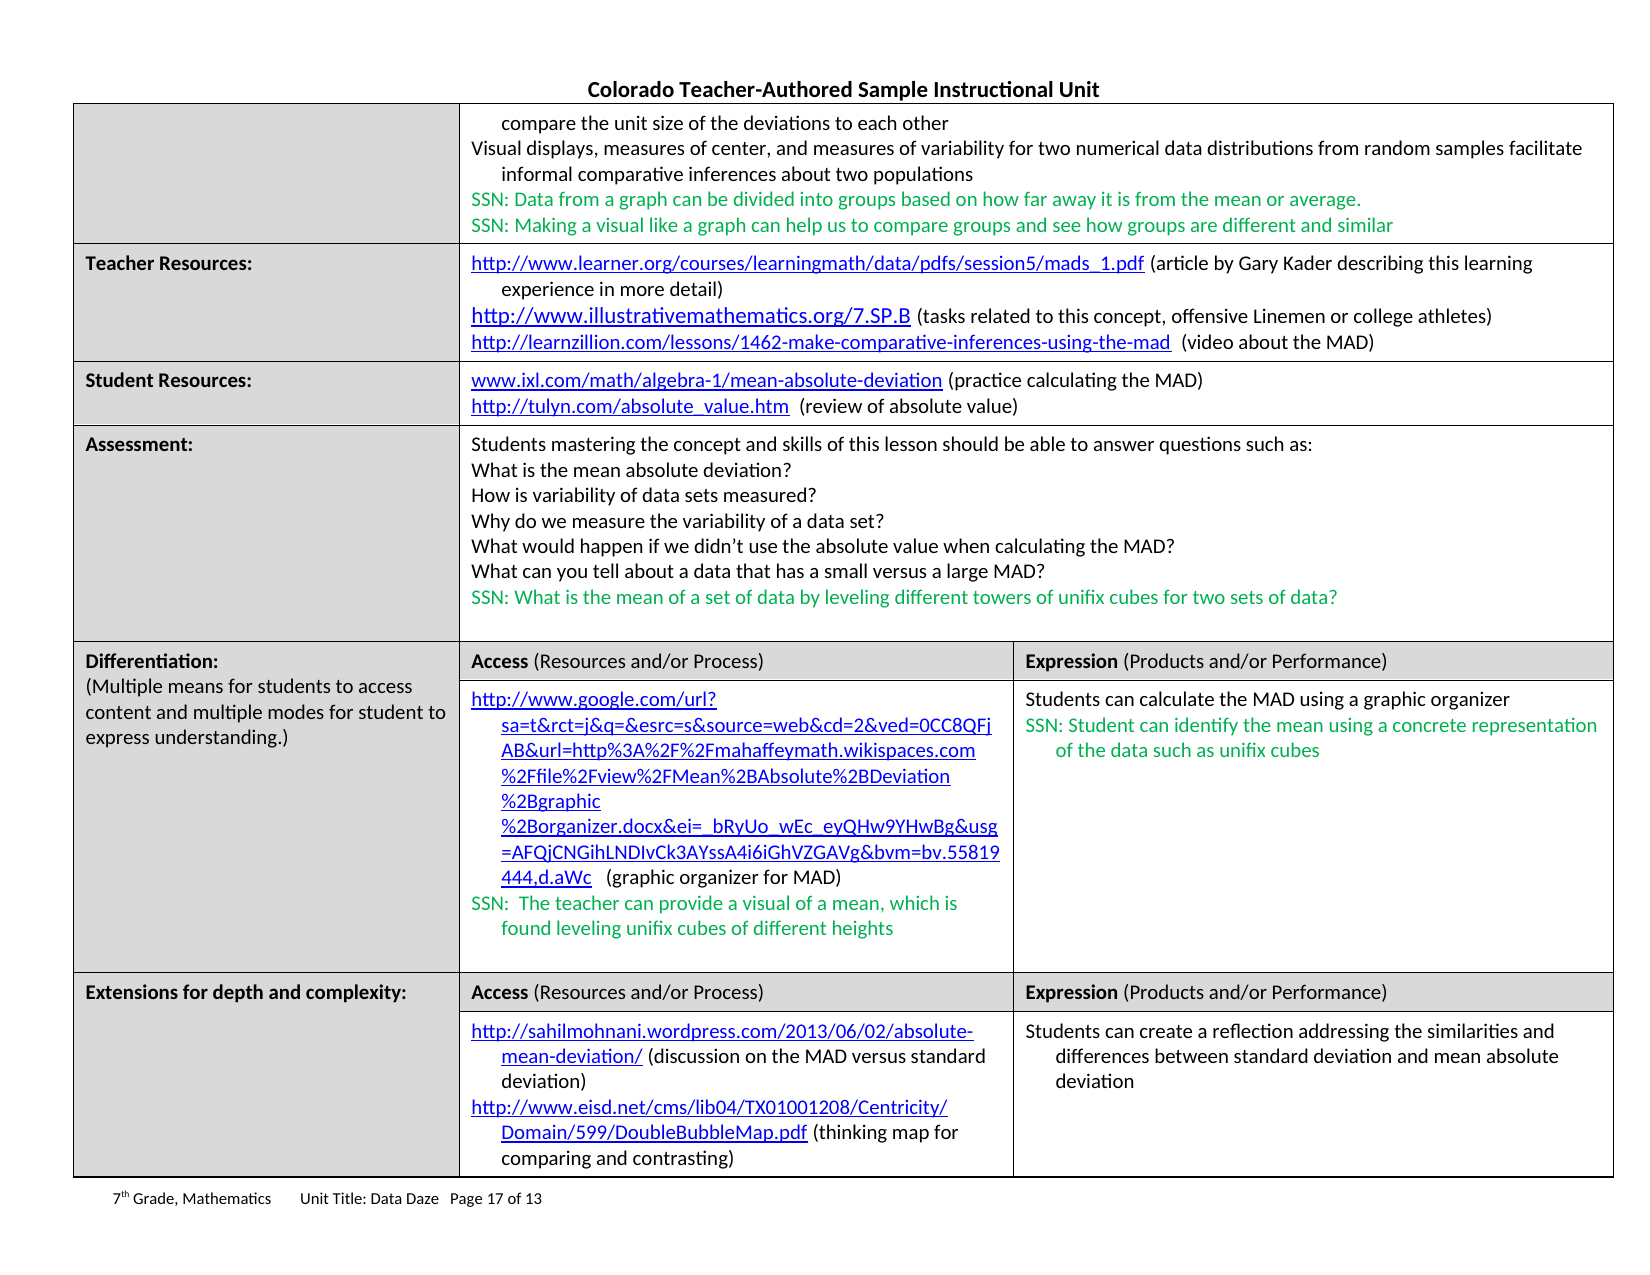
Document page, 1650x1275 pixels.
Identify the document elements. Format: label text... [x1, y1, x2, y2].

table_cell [74, 104, 459, 243]
table_cell Expression (Products and/or Performance) [1014, 973, 1613, 1011]
table_cell Access (Resources and/or Process) [460, 642, 1013, 679]
table_cell Differentiation: (Multiple means for students to access content and multiple modes for student to express understanding.) [74, 642, 459, 972]
table_cell www.ixl.com/math/algebra-1/mean-absolute-deviation (practice calculating the MAD) http://tulyn.com/absolute_value.htm (review of absolute value) [460, 362, 1613, 424]
table_cell Extensions for depth and complexity: [74, 973, 459, 1176]
table_cell Teacher Resources: [74, 244, 459, 361]
table_cell http://www.learner.org/courses/learningmath/data/pdfs/session5/mads_1.pdf (article by Gary Kader describing this learning experience in more detail) http://www.illustrativemathematics.org/7.SP.B (tasks related to this concept, offensive Linemen or college athletes) http://learnzillion.com/lessons/1462-make-comparative-inferences-using-the-mad (video about the MAD) [460, 244, 1613, 361]
table_cell Access (Resources and/or Process) [460, 973, 1013, 1011]
table_cell Students can calculate the MAD using a graphic organizer SSN: Student can identify the mean using a concrete representation of the data such as unifix cubes [1014, 681, 1613, 972]
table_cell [460, 104, 1613, 243]
table_cell http://sahilmohnani.wordpress.com/2013/06/02/absolute-mean-deviation/ (discussion on the MAD versus standard deviation) http://www.eisd.net/cms/lib04/TX01001208/Centricity/Domain/599/DoubleBubbleMap.pdf (thinking map for comparing and contrasting) [460, 1012, 1013, 1176]
table_cell Expression (Products and/or Performance) [1014, 642, 1613, 679]
table_cell http://www.google.com/url?sa=t&rct=j&q=&esrc=s&source=web&cd=2&ved=0CC8QFjAB&url=http%3A%2F%2Fmahaffeymath.wikispaces.com%2Ffile%2Fview%2FMean%2BAbsolute%2BDeviation%2Bgraphic%2Borganizer.docx&ei=_bRyUo_wEc_eyQHw9YHwBg&usg=AFQjCNGihLNDIvCk3AYssA4i6iGhVZGAVg&bvm=bv.55819444,d.aWc (graphic organizer for MAD) SSN: The teacher can provide a visual of a mean, which is found leveling unifix cubes of different heights [460, 681, 1013, 972]
table_cell Students mastering the concept and skills of this lesson should be able to answer questions such as: What is the mean absolute deviation? How is variability of data sets measured? Why do we measure the variability of a data set? What would happen if we didn’t use the absolute value when calculating the MAD? What can you tell about a data that has a small versus a large MAD? SSN: What is the mean of a set of data by leveling different towers of unifix cubes for two sets of data? [460, 426, 1613, 641]
table_cell Assessment: [74, 426, 459, 641]
table_cell Students can create a reflection addressing the similarities and differences between standard deviation and mean absolute deviation [1014, 1012, 1613, 1176]
table_cell Student Resources: [74, 362, 459, 424]
